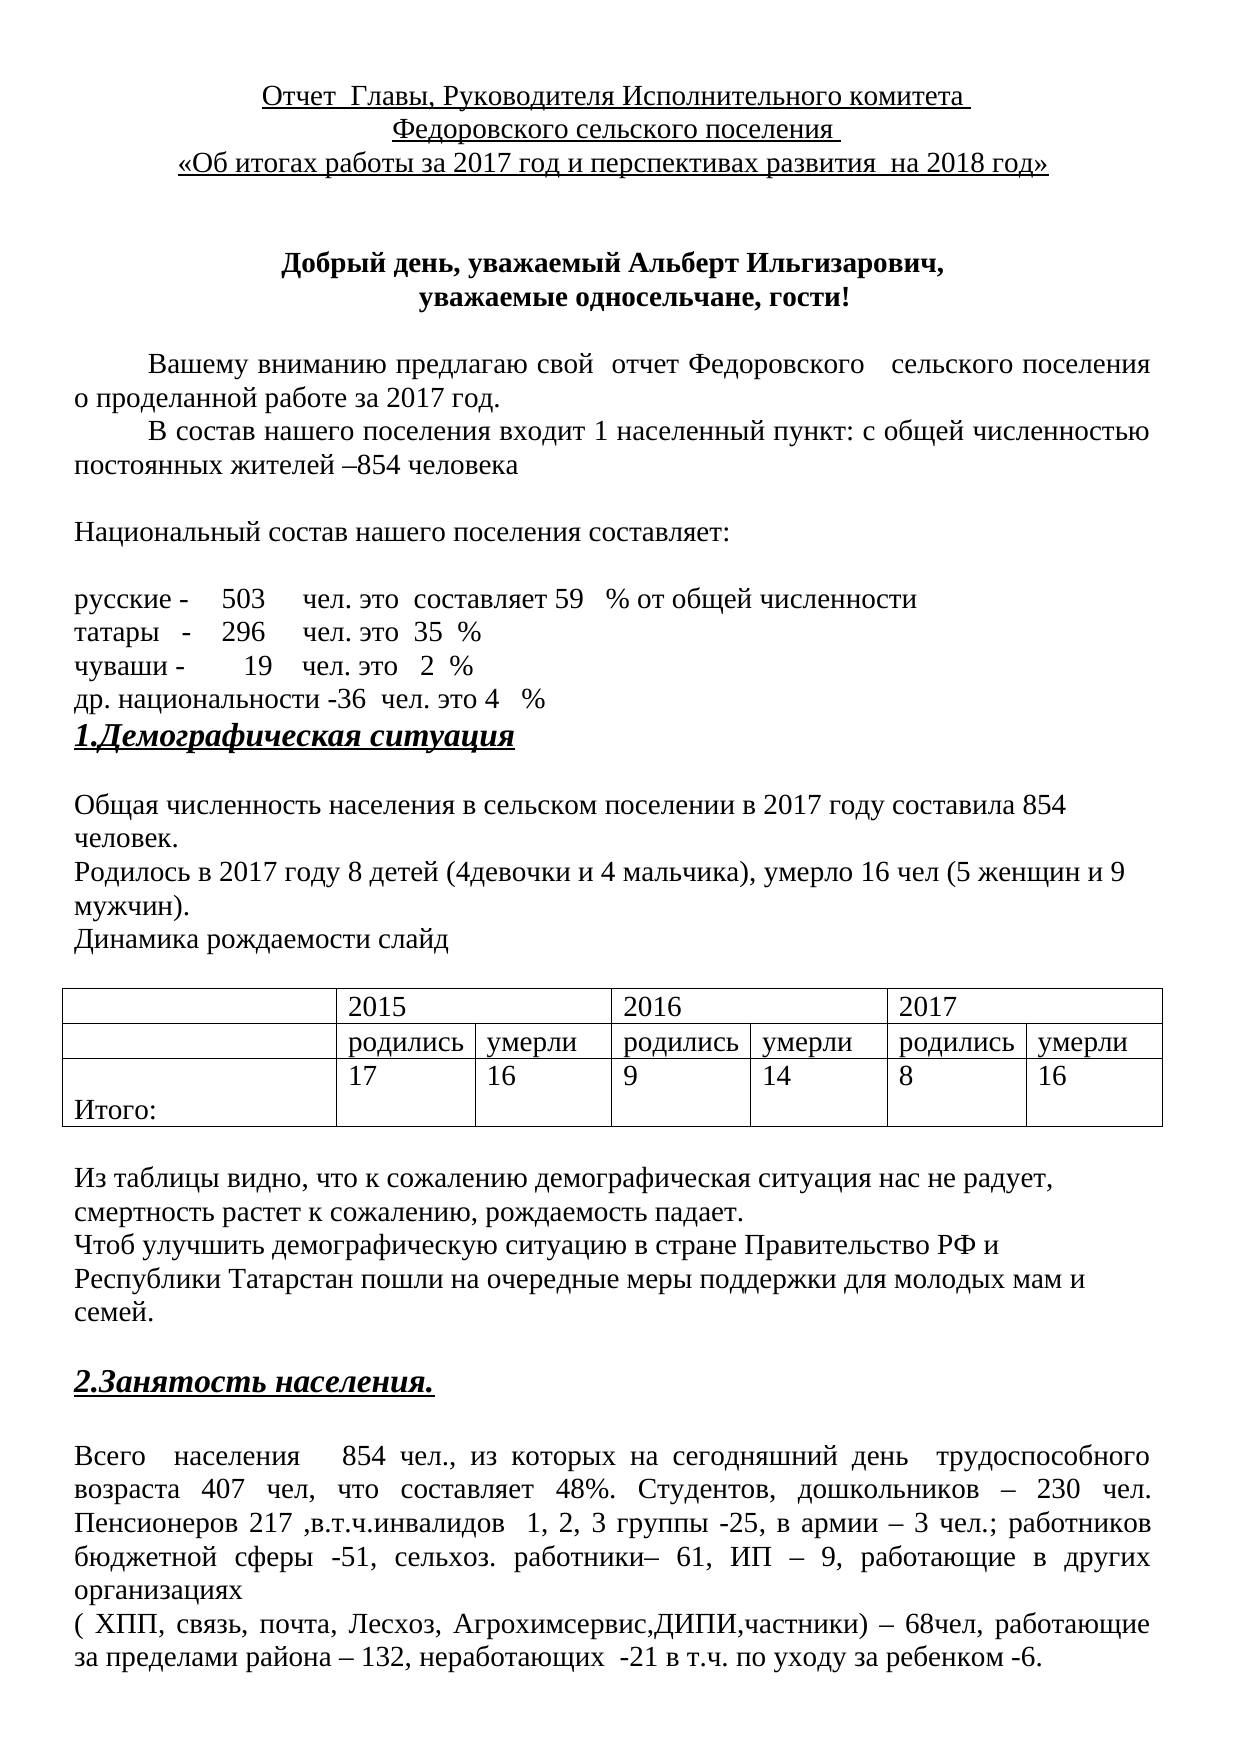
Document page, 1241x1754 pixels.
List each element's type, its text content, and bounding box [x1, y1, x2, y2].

text татары - 296 чел. это 35 % [74, 614, 1152, 648]
text Общая численность населения в сельском поселении в 2017 году составила 854 человек. [74, 787, 1152, 854]
table_cell родились [612, 1024, 750, 1057]
text Чтоб улучшить демографическую ситуацию в стране Правительство РФ и Республики Татарстан пошли на очередные меры поддержки для молодых мам и семей. [74, 1227, 1152, 1328]
table_cell умерли [476, 1024, 611, 1057]
text Вашему вниманию предлагаю свой отчет Федоровского сельского поселения о проделанной работе за 2017 год. [74, 346, 1152, 413]
text Добрый день, уважаемый Альберт Ильгизарович, [74, 246, 1152, 279]
text Из таблицы видно, что к сожалению демографическая ситуация нас не радует, смертность растет к сожалению, рождаемость падает. [74, 1160, 1152, 1227]
text 2.Занятость населения. [74, 1361, 1152, 1400]
table_cell 8 [888, 1059, 1026, 1126]
table_cell умерли [751, 1024, 887, 1057]
table_cell умерли [1027, 1024, 1162, 1057]
table_header 2016 [612, 989, 887, 1023]
table_cell 17 [337, 1059, 475, 1126]
text Всего населения 854 чел., из которых на сегодняшний день трудоспособного возраста 407 чел, что составляет 48%. Студентов, дошкольников – 230 чел. Пенсионеров 217 ,в.т.ч.инвалидов 1, 2, 3 группы -25, в армии – 3 чел.; работников бюджетной сферы -51, сельхоз. работники– 61, ИП – 9, работающие в других организациях [74, 1438, 1152, 1606]
text Отчет Главы, Руководителя Исполнительного комитета [74, 78, 1152, 111]
table_cell [63, 1024, 336, 1057]
text уважаемые односельчане, гости! [74, 279, 1152, 313]
table_cell Итого: [63, 1059, 336, 1126]
table_cell 16 [476, 1059, 611, 1126]
table_cell родились [888, 1024, 1026, 1057]
text 1.Демографическая ситуация [74, 715, 1152, 753]
text Федоровского сельского поселения [74, 111, 1152, 145]
table_header 2015 [337, 989, 611, 1023]
text «Об итогах работы за 2017 год и перспективах развития на 2018 год» [74, 145, 1152, 178]
table_cell 9 [612, 1059, 750, 1126]
text Национальный состав нашего поселения составляет: [74, 514, 1152, 547]
table_cell 16 [1027, 1059, 1162, 1126]
table_cell родились [337, 1024, 475, 1057]
table_cell 14 [751, 1059, 887, 1126]
text чуваши - 19 чел. это 2 % [74, 648, 1152, 682]
text ( ХПП, связь, почта, Лесхоз, Агрохимсервис,ДИПИ,частники) – 68чел, работающие за пределами района – 132, неработающих -21 в т.ч. по уходу за ребенком -6. [74, 1606, 1152, 1673]
text В состав нашего поселения входит 1 населенный пункт: с общей численностью постоянных жителей –854 человека [74, 413, 1152, 480]
table_header 2017 [888, 989, 1162, 1023]
text Динамика рождаемости слайд [74, 921, 1152, 955]
text др. национальности -36 чел. это 4 % [74, 682, 1152, 715]
text Родилось в 2017 году 8 детей (4девочки и 4 мальчика), умерло 16 чел (5 женщин и 9 мужчин). [74, 854, 1152, 921]
table_header [63, 989, 336, 1023]
text русские - 503 чел. это составляет 59 % от общей численности [74, 581, 1152, 614]
